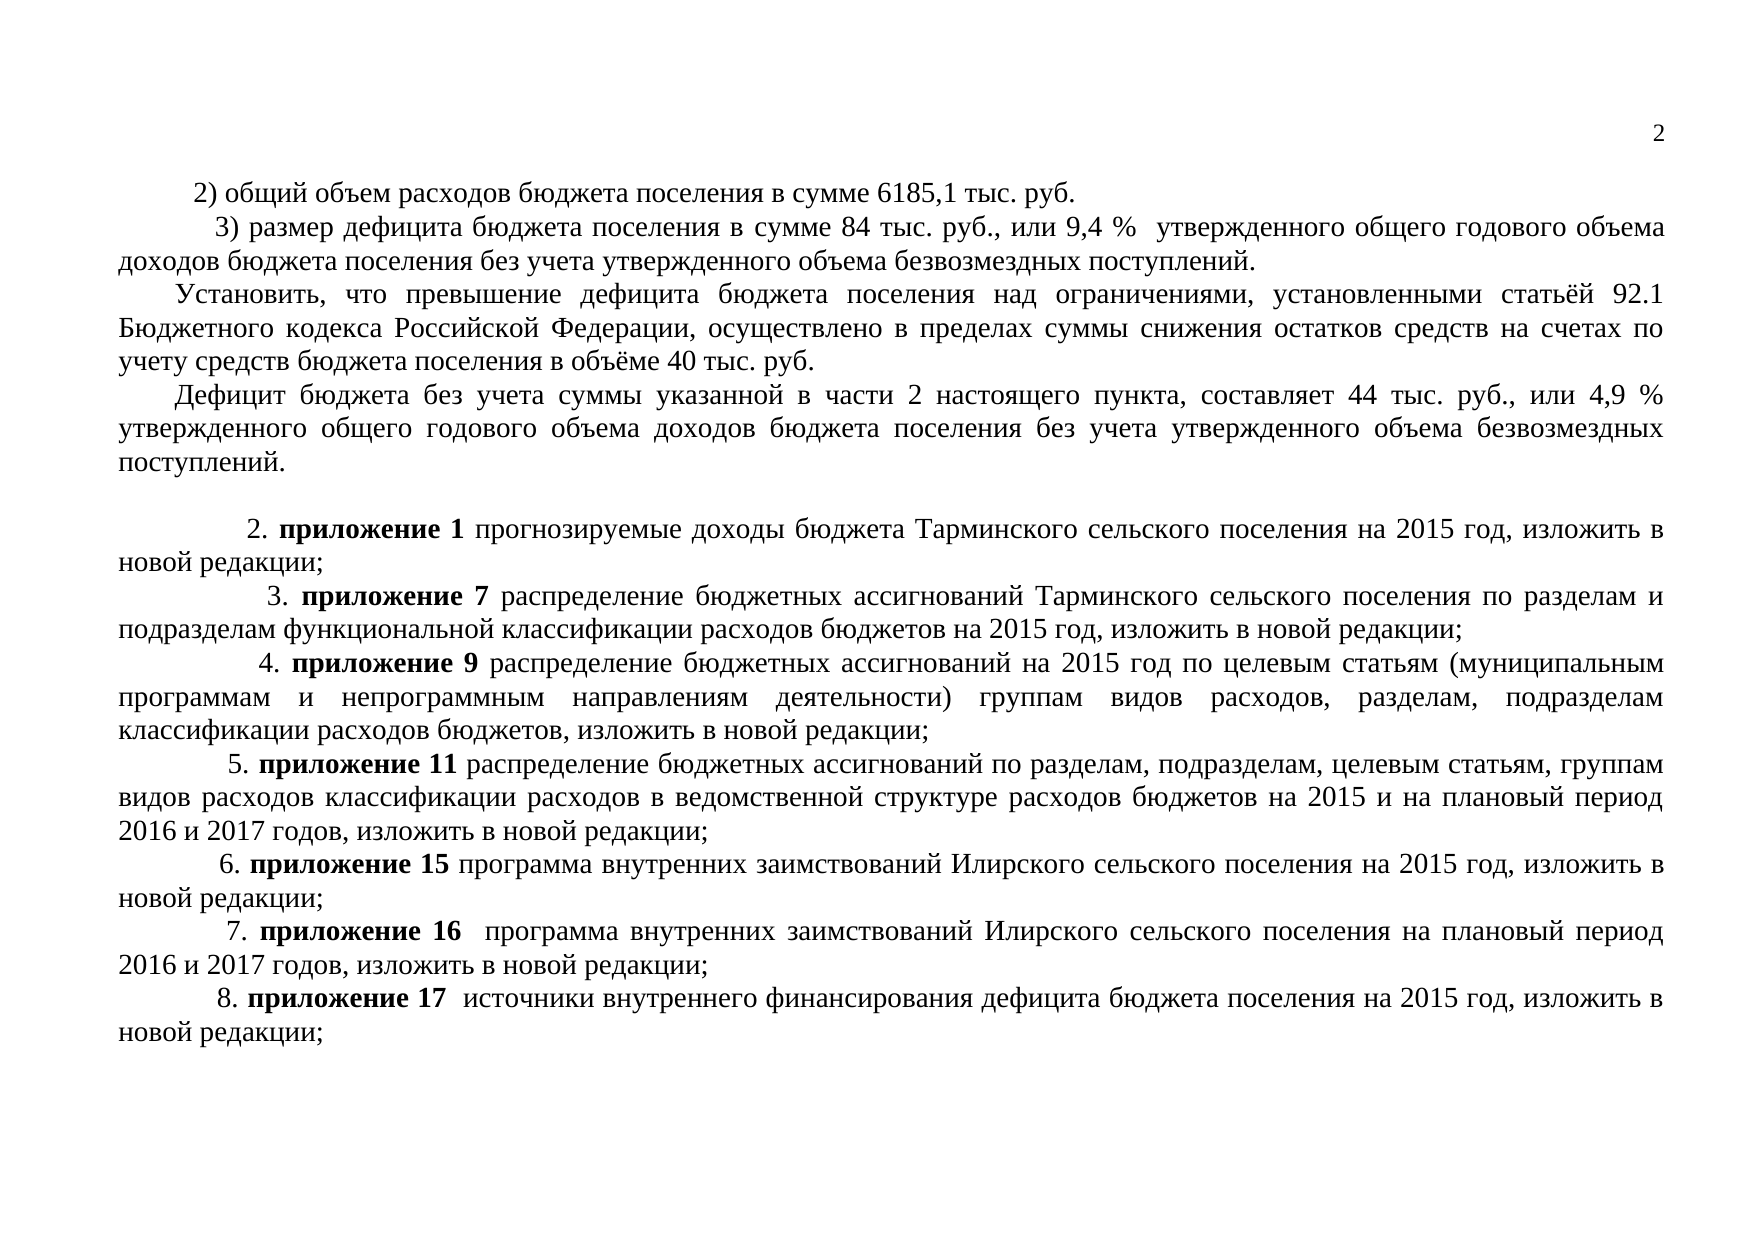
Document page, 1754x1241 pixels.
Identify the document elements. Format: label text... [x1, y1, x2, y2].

text 3) размер дефицита бюджета поселения в сумме 84 тыс. руб., или 9,4 % утвержденного общего годового объема доходов бюджета поселения без учета утвержденного объема безвозмездных поступлений. [118, 209, 1665, 276]
text Установить, что превышение дефицита бюджета поселения над ограничениями, установленными статьёй 92.1 Бюджетного кодекса Российской Федерации, осуществлено в пределах суммы снижения остатков средств на счетах по учету средств бюджета поселения в объёме 40 тыс. руб. [118, 276, 1665, 377]
text 6. приложение 15 программа внутренних заимствований Илирского сельского поселения на 2015 год, изложить в новой редакции; [118, 846, 1665, 913]
text 2) общий объем расходов бюджета поселения в сумме 6185,1 тыс. руб. [118, 176, 1665, 209]
text 3. приложение 7 распределение бюджетных ассигнований Тарминского сельского поселения по разделам и подразделам функциональной классификации расходов бюджетов на 2015 год, изложить в новой редакции; [118, 578, 1665, 645]
text 4. приложение 9 распределение бюджетных ассигнований на 2015 год по целевым статьям (муниципальным программам и непрограммным направлениям деятельности) группам видов расходов, разделам, подразделам классификации расходов бюджетов, изложить в новой редакции; [118, 645, 1665, 746]
text 8. приложение 17 источники внутреннего финансирования дефицита бюджета поселения на 2015 год, изложить в новой редакции; [118, 981, 1665, 1048]
text Дефицит бюджета без учета суммы указанной в части 2 настоящего пункта, составляет 44 тыс. руб., или 4,9 % утвержденного общего годового объема доходов бюджета поселения без учета утвержденного объема безвозмездных поступлений. [118, 377, 1665, 477]
text 5. приложение 11 распределение бюджетных ассигнований по разделам, подразделам, целевым статьям, группам видов расходов классификации расходов в ведомственной структуре расходов бюджетов на 2015 и на плановый период 2016 и 2017 годов, изложить в новой редакции; [118, 746, 1665, 846]
text 2. приложение 1 прогнозируемые доходы бюджета Тарминского сельского поселения на 2015 год, изложить в новой редакции; [118, 511, 1665, 578]
text 7. приложение 16 программа внутренних заимствований Илирского сельского поселения на плановый период 2016 и 2017 годов, изложить в новой редакции; [118, 913, 1665, 981]
